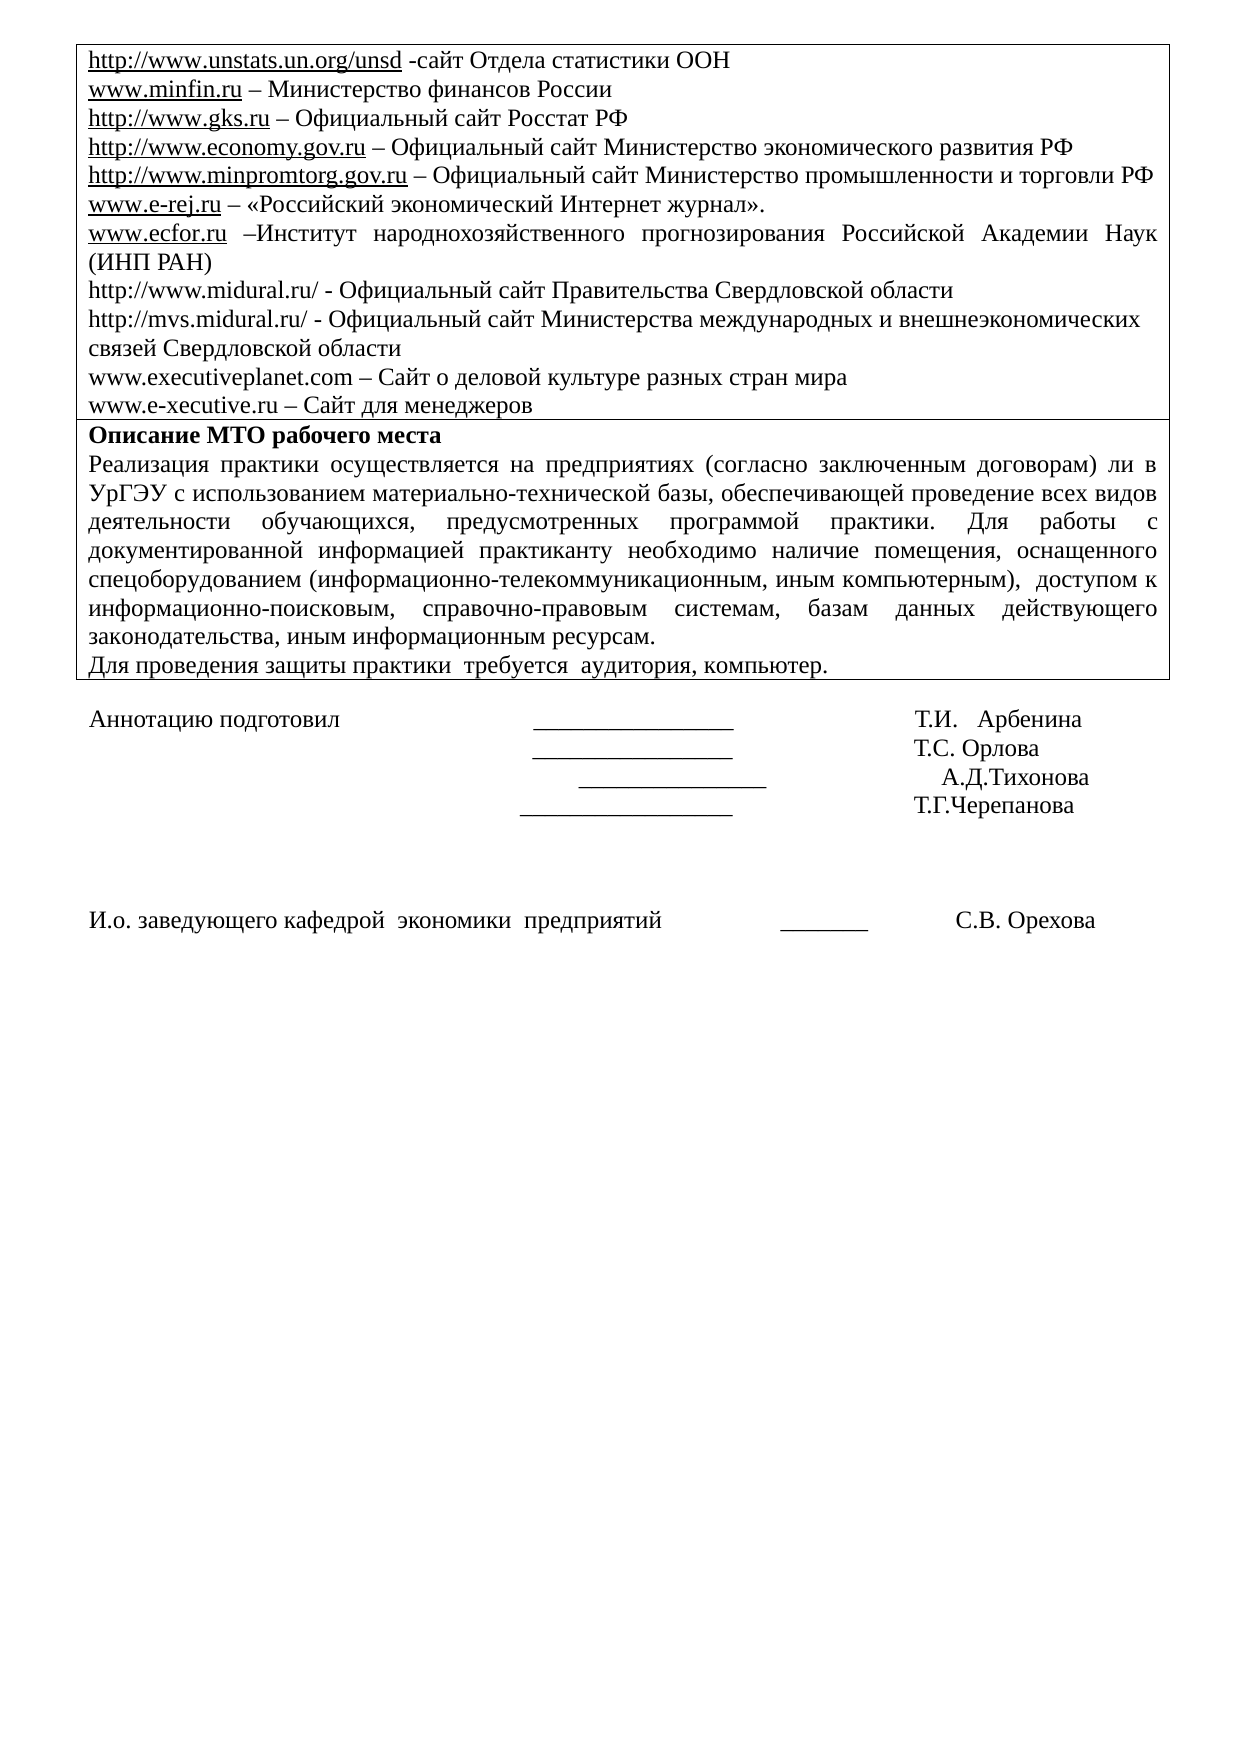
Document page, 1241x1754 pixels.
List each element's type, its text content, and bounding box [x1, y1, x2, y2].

text И.о. заведующего кафедрой экономики предприятий _______ С.В. Орехова [88, 905, 1181, 934]
table_cell Описание МТО рабочего места Реализация практики осуществляется на предприятиях (согласно заключенным договорам) ли в УрГЭУ с использованием материально-технической базы, обеспечивающей проведение всех видов деятельности обучающихся, предусмотренных программой практики. Для работы с документированной информацией практиканту необходимо наличие помещения, оснащенного спецоборудованием (информационно-телекоммуникационным, иным компьютерным), доступом к информационно-поисковым, справочно-правовым системам, базам данных действующего законодательства, иным информационным ресурсам. Для проведения защиты практики требуется аудитория, компьютер. [77, 420, 1169, 679]
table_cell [77, 45, 1169, 419]
text _________________ Т.Г.Черепанова [88, 790, 1181, 819]
text _______________ А.Д.Тихонова [88, 762, 1181, 790]
text ________________ Т.С. Орлова [88, 733, 1181, 762]
text Аннотацию подготовил ________________ Т.И. Арбенина [88, 704, 1181, 733]
